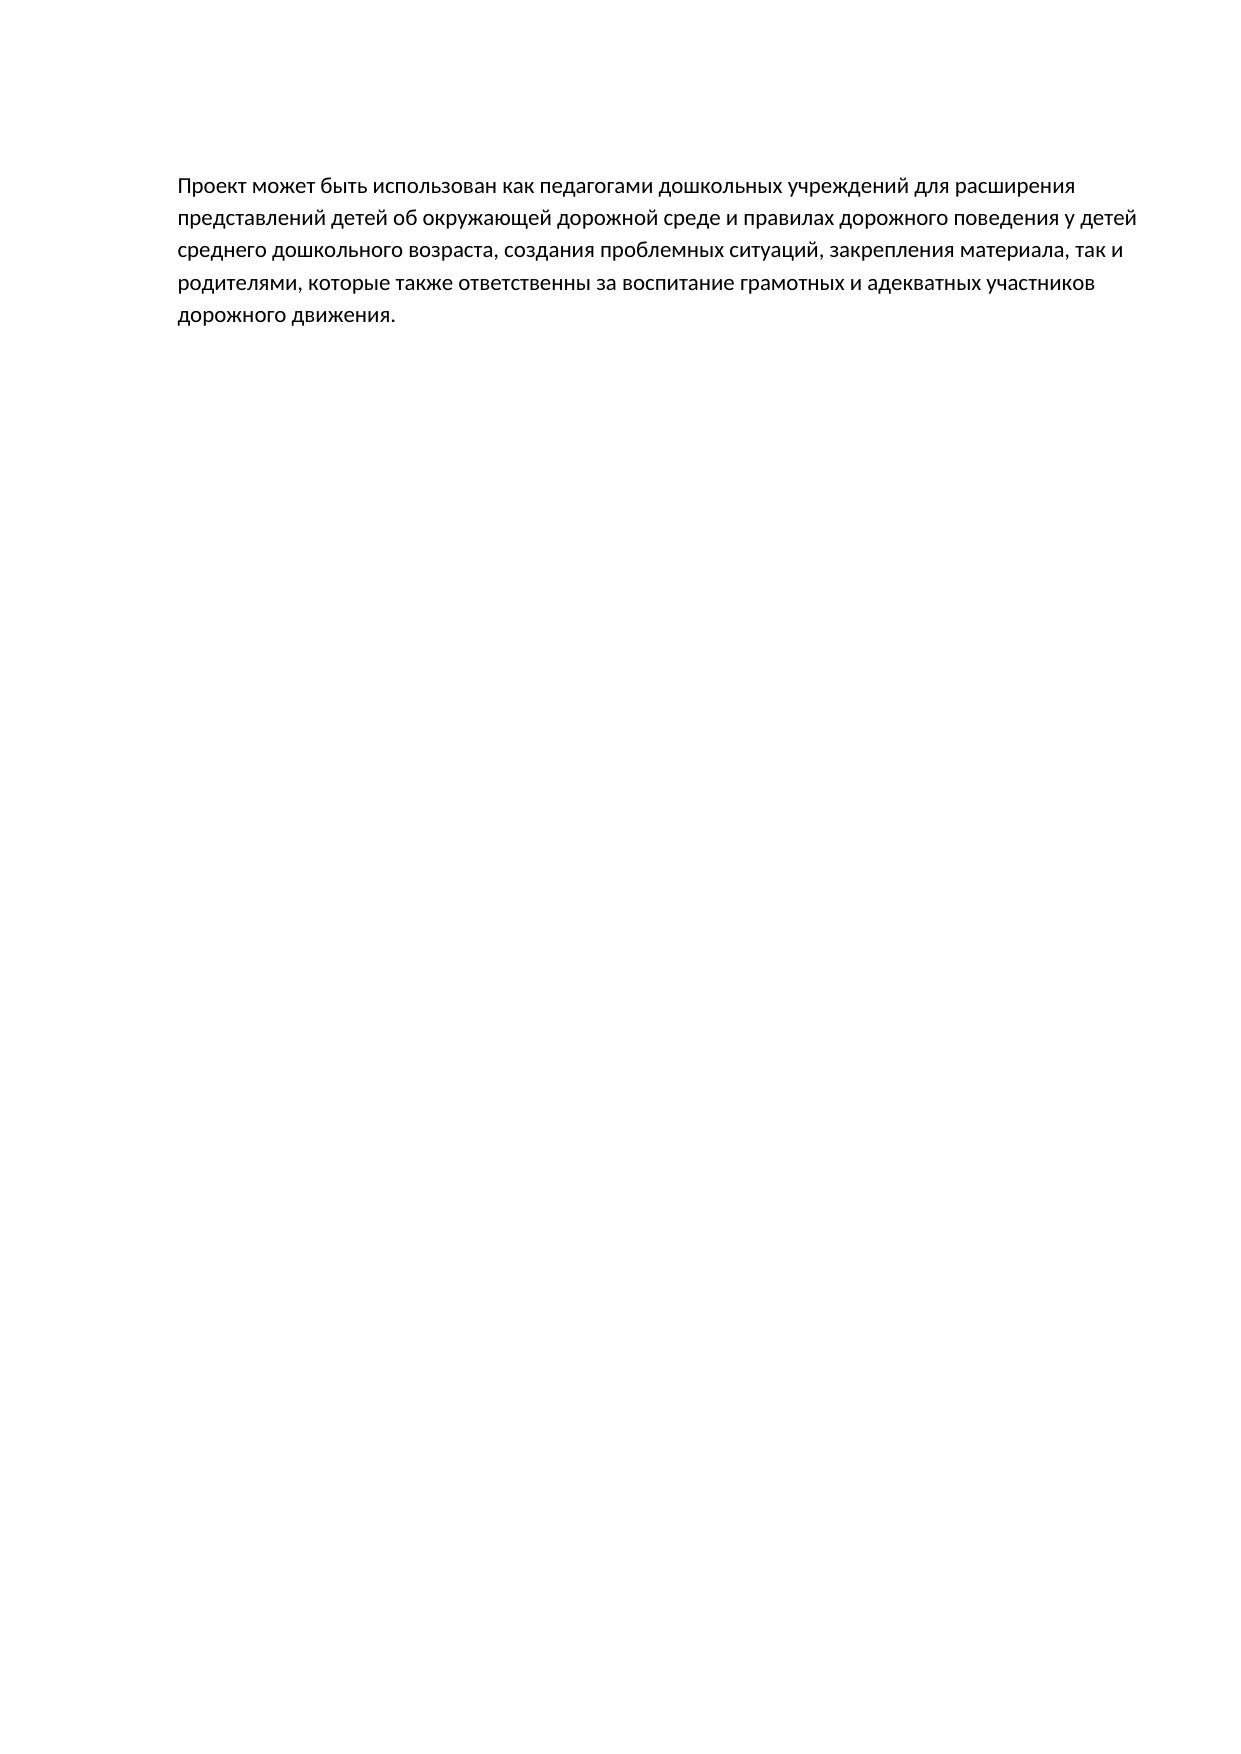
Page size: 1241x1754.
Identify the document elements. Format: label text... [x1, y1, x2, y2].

text Проект может быть использован как педагогами дошкольных учреждений для расширения представлений детей об окружающей дорожной среде и правилах дорожного поведения у детей среднего дошкольного возраста, создания проблемных ситуаций, закрепления материала, так и родителями, которые также ответственны за воспитание грамотных и адекватных участников дорожного движения. [177, 171, 1152, 328]
